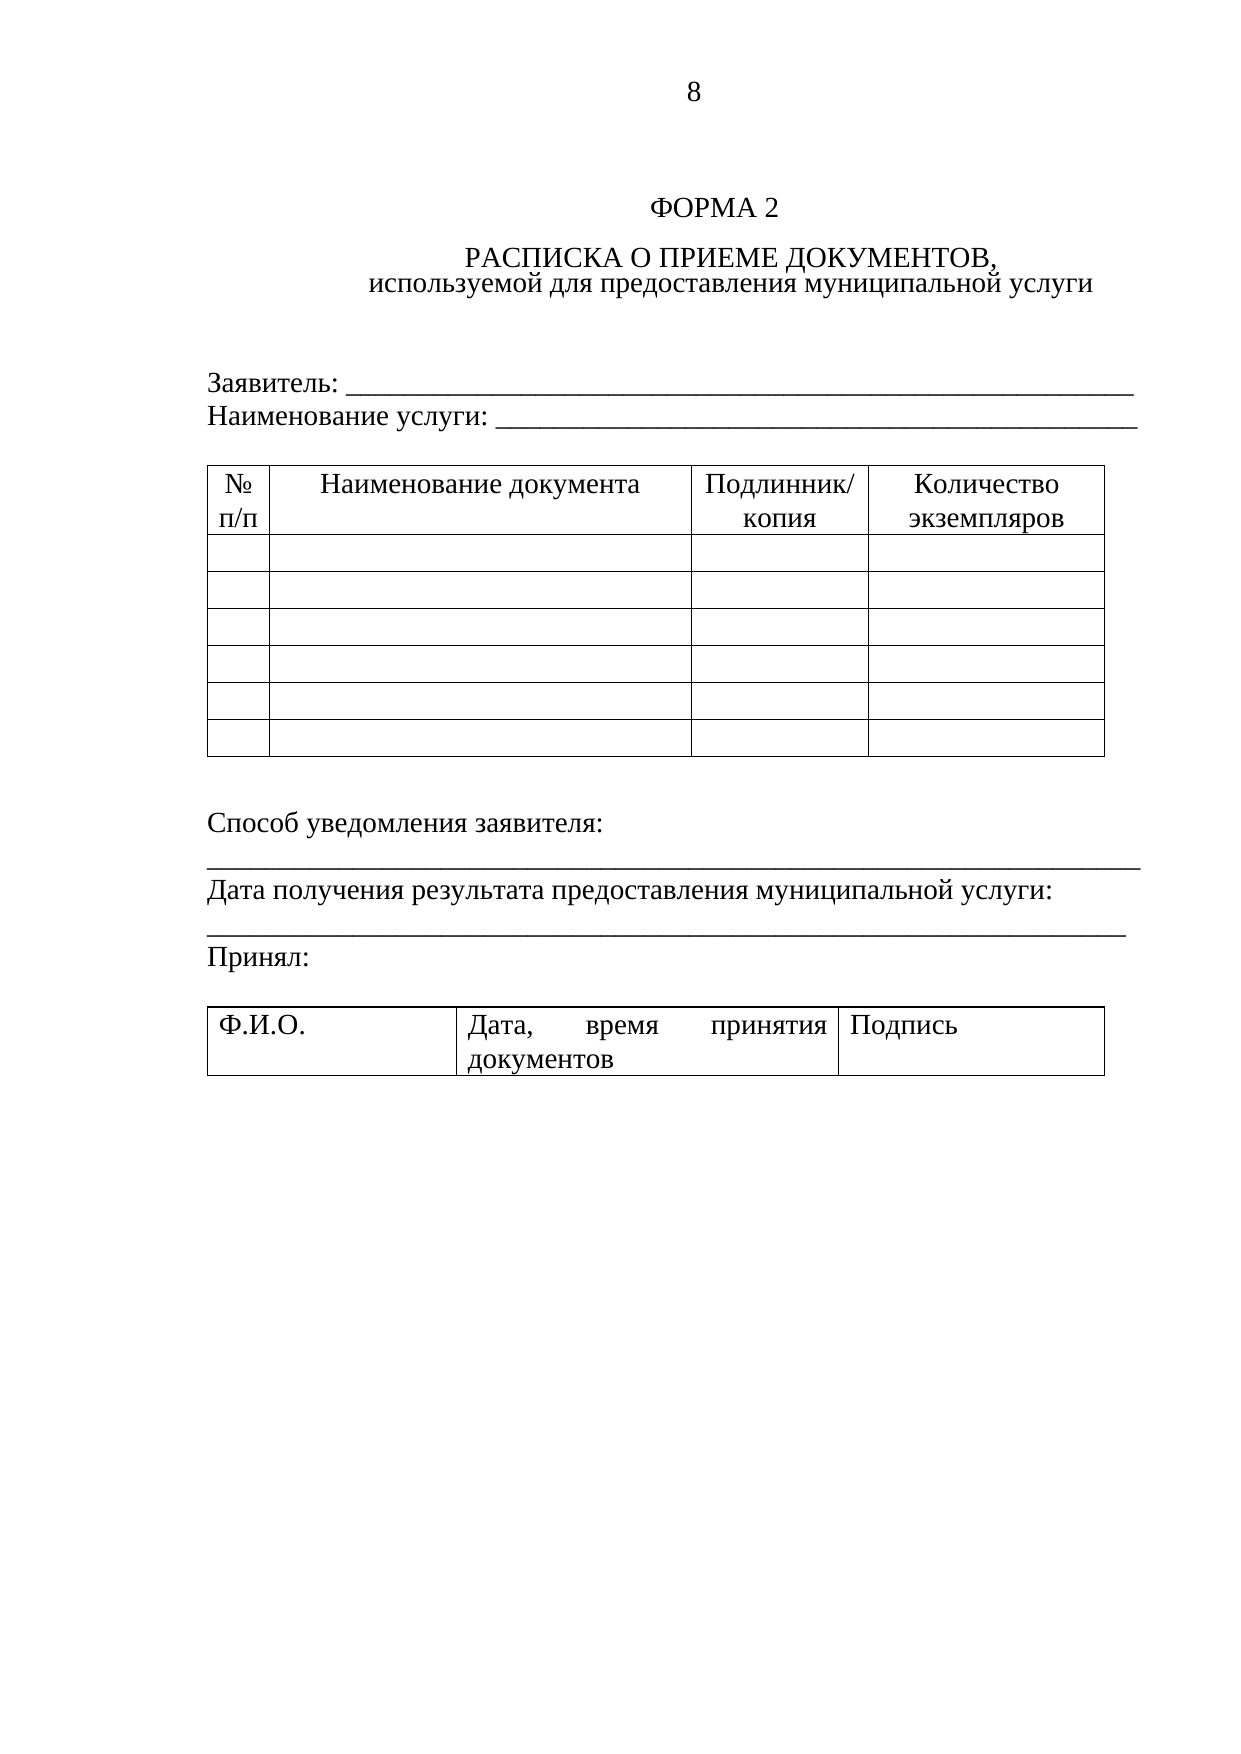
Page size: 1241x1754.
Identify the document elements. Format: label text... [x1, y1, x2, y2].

table_cell [869, 535, 1104, 571]
table_header № п/п [208, 466, 269, 533]
table_cell [270, 720, 691, 756]
table_cell [869, 609, 1104, 645]
table_header Подпись [839, 1008, 1104, 1074]
table_cell [869, 683, 1104, 719]
table_cell [869, 720, 1104, 756]
table_cell [692, 609, 868, 645]
table_cell [270, 646, 691, 682]
table_cell [270, 683, 691, 719]
text Заявитель: ______________________________________________________ [207, 365, 1181, 398]
table_cell [208, 646, 269, 682]
text РАСПИСКА О ПРИЕМЕ ДОКУМЕНТОВ, [207, 248, 792, 273]
table_cell [692, 646, 868, 682]
text Дата получения результата предоставления муниципальной услуги: [207, 872, 1181, 906]
table_header Количество экземпляров [869, 466, 1104, 533]
text используемой для предоставления муниципальной услуги [207, 273, 1181, 298]
text ________________________________________________________________ [207, 839, 1181, 872]
table_cell [692, 683, 868, 719]
table_cell [692, 720, 868, 756]
text РАСПИСКА О ПРИЕМЕ ДОКУМЕНТОВ, [802, 248, 1181, 273]
table_cell [692, 572, 868, 608]
table_header Подлинник/копия [692, 466, 868, 533]
text Принял: [207, 939, 1181, 973]
table_cell [208, 535, 269, 571]
table_cell [270, 609, 691, 645]
table_header Дата, время принятия документов [457, 1008, 838, 1074]
text ФОРМА 2 [650, 198, 1181, 223]
text Наименование услуги: ____________________________________________ [207, 398, 1181, 432]
table_cell [208, 720, 269, 756]
table_cell [208, 683, 269, 719]
table_cell [869, 572, 1104, 608]
table_header Наименование документа [270, 466, 691, 533]
table_cell [869, 646, 1104, 682]
text Способ уведомления заявителя: [207, 805, 1181, 839]
table_cell [692, 535, 868, 571]
table_cell [270, 572, 691, 608]
text _______________________________________________________________ [207, 906, 1181, 939]
table_cell [270, 535, 691, 571]
table_cell [208, 572, 269, 608]
table_cell [208, 609, 269, 645]
table_header Ф.И.О. [208, 1008, 456, 1074]
